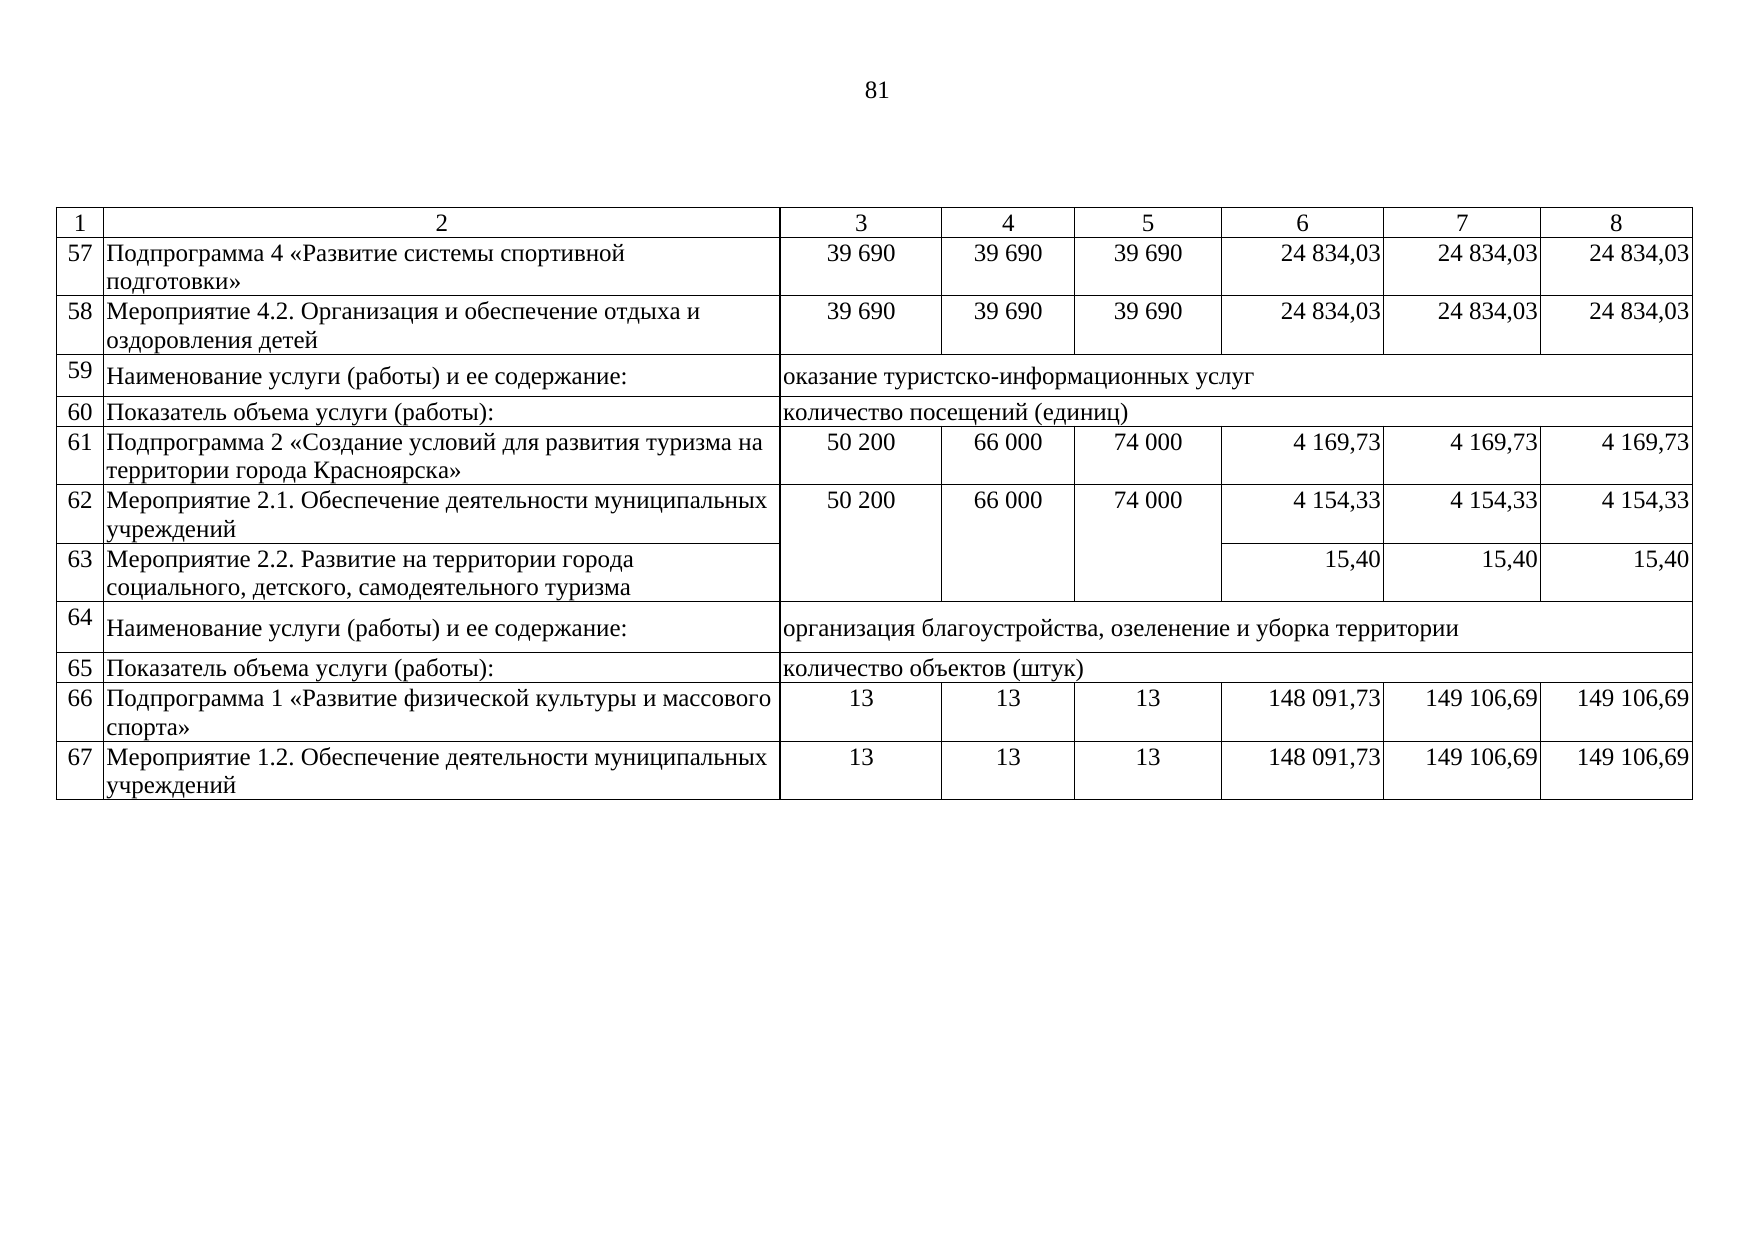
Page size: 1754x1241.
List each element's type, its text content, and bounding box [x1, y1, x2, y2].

table_cell 149 106,69 [1384, 742, 1540, 799]
table_cell 60 [57, 397, 103, 426]
table_header 7 [1384, 208, 1540, 237]
table_cell 24 834,03 [1541, 296, 1692, 354]
table_cell 50 200 [781, 485, 941, 601]
table_cell 13 [1075, 683, 1221, 741]
table_cell 4 169,73 [1541, 427, 1692, 484]
table_cell 24 834,03 [1384, 238, 1540, 295]
table_cell 24 834,03 [1384, 296, 1540, 354]
table_cell 15,40 [1222, 544, 1383, 601]
table_cell Мероприятие 4.2. Организация и обеспечение отдыха и оздоровления детей [104, 296, 779, 354]
table_cell 61 [57, 427, 103, 484]
table_cell 148 091,73 [1222, 683, 1383, 741]
table_cell 24 834,03 [1541, 238, 1692, 295]
table_cell 39 690 [942, 238, 1074, 295]
table_cell 4 154,33 [1541, 485, 1692, 543]
table_cell 13 [781, 683, 941, 741]
table_cell 74 000 [1075, 485, 1221, 601]
table_cell 149 106,69 [1541, 742, 1692, 799]
table_cell 39 690 [1075, 296, 1221, 354]
table_header 4 [942, 208, 1074, 237]
table_cell организация благоустройства, озеленение и уборка территории [781, 602, 1692, 652]
table_cell 62 [57, 485, 103, 543]
table_cell Показатель объема услуги (работы): [104, 653, 779, 682]
table_cell Показатель объема услуги (работы): [104, 397, 779, 426]
table_cell 63 [57, 544, 103, 601]
table_cell 66 000 [942, 485, 1074, 601]
table_cell 39 690 [942, 296, 1074, 354]
table_cell Подпрограмма 2 «Создание условий для развития туризма на территории города Красноярска» [104, 427, 779, 484]
table_cell оказание туристско-информационных услуг [781, 355, 1692, 396]
table_cell 149 106,69 [1541, 683, 1692, 741]
table_cell 13 [1075, 742, 1221, 799]
table_cell 24 834,03 [1222, 296, 1383, 354]
table_header 6 [1222, 208, 1383, 237]
table_cell Мероприятие 2.1. Обеспечение деятельности муниципальных учреждений [104, 485, 779, 543]
table_cell 39 690 [781, 296, 941, 354]
table_header 5 [1075, 208, 1221, 237]
table_cell 57 [57, 238, 103, 295]
table_cell 15,40 [1384, 544, 1540, 601]
table_cell количество посещений (единиц) [781, 397, 1692, 426]
table_cell Наименование услуги (работы) и ее содержание: [104, 355, 779, 396]
table_cell Подпрограмма 1 «Развитие физической культуры и массового спорта» [104, 683, 779, 741]
table_cell 65 [57, 653, 103, 682]
table_cell 64 [57, 602, 103, 652]
table_cell 74 000 [1075, 427, 1221, 484]
table_cell 4 169,73 [1384, 427, 1540, 484]
table_cell 39 690 [781, 238, 941, 295]
table_cell количество объектов (штук) [781, 653, 1692, 682]
table_cell 58 [57, 296, 103, 354]
table_cell Подпрограмма 4 «Развитие системы спортивной подготовки» [104, 238, 779, 295]
table_cell 4 154,33 [1384, 485, 1540, 543]
table_cell 39 690 [1075, 238, 1221, 295]
table_cell Наименование услуги (работы) и ее содержание: [104, 602, 779, 652]
table_cell 149 106,69 [1384, 683, 1540, 741]
table_cell 4 169,73 [1222, 427, 1383, 484]
table_cell 13 [942, 683, 1074, 741]
table_header 3 [781, 208, 941, 237]
table_header 1 [57, 208, 103, 237]
table_cell Мероприятие 1.2. Обеспечение деятельности муниципальных учреждений [104, 742, 779, 799]
table_cell Мероприятие 2.2. Развитие на территории города социального, детского, самодеятельного туризма [104, 544, 779, 601]
table_cell 66 [57, 683, 103, 741]
table_cell 4 154,33 [1222, 485, 1383, 543]
table_cell 66 000 [942, 427, 1074, 484]
table_cell 67 [57, 742, 103, 799]
table_cell 148 091,73 [1222, 742, 1383, 799]
table_cell 13 [781, 742, 941, 799]
table_header 8 [1541, 208, 1692, 237]
table_cell 50 200 [781, 427, 941, 484]
table_cell 13 [942, 742, 1074, 799]
table_cell 15,40 [1541, 544, 1692, 601]
table_header 2 [104, 208, 779, 237]
table_cell 59 [57, 355, 103, 396]
table_cell 24 834,03 [1222, 238, 1383, 295]
